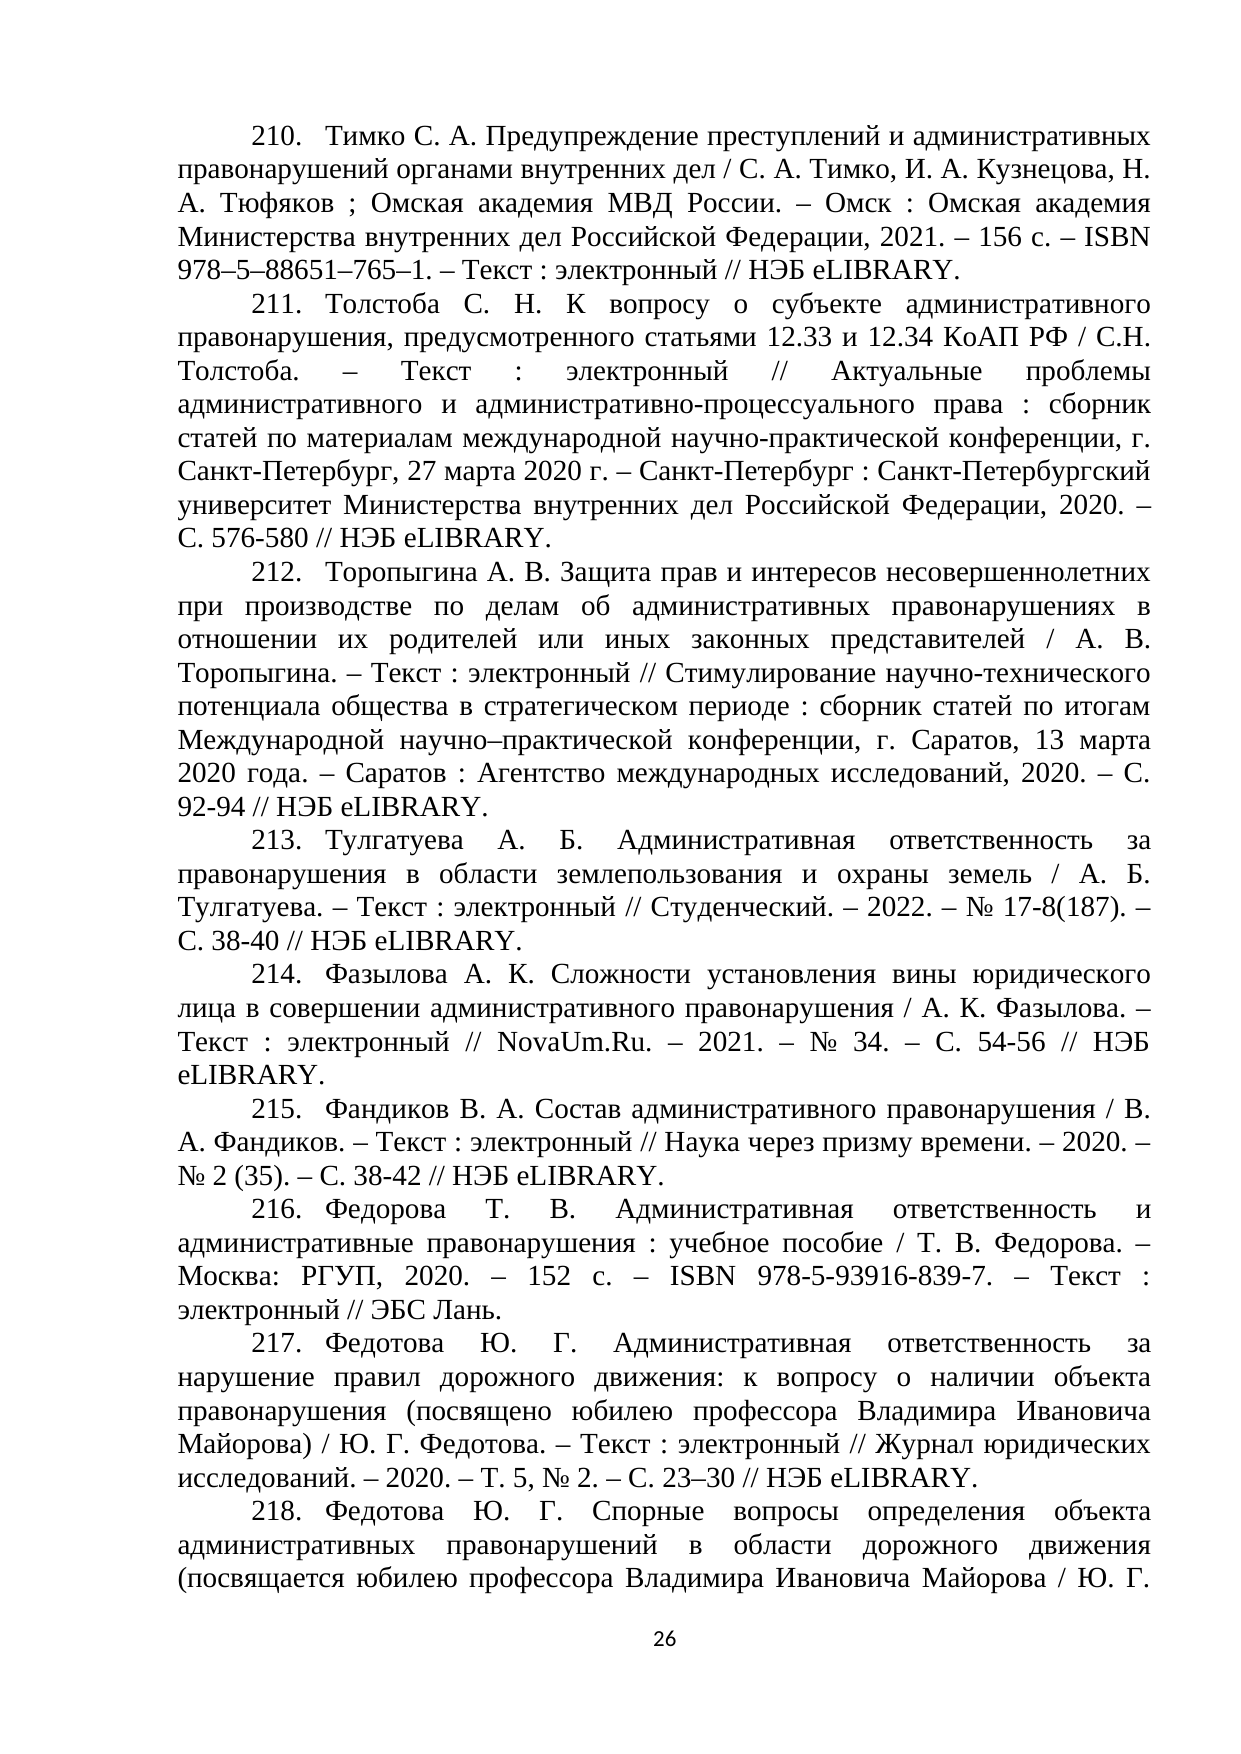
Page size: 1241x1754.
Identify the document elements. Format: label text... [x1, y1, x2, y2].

list Федотова Ю. Г. Административная ответственность за нарушение правил дорожного движения: к вопросу о наличии объекта правонарушения (посвящено юбилею профессора Владимира Ивановича Майорова) / Ю. Г. Федотова. – Текст : электронный // Журнал юридических исследований. – 2020. – Т. 5, № 2. – С. 23–30 // НЭБ eLIBRARY. [177, 1326, 1152, 1493]
list Фандиков В. А. Состав административного правонарушения / В. А. Фандиков. – Текст : электронный // Наука через призму времени. – 2020. – № 2 (35). – С. 38-42 // НЭБ eLIBRARY. [177, 1091, 1152, 1191]
list Фазылова А. К. Сложности установления вины юридического лица в совершении административного правонарушения / А. К. Фазылова. – Текст : электронный // NovaUm.Ru. – 2021. – № 34. – С. 54-56 // НЭБ eLIBRARY. [177, 957, 1152, 1091]
list Толстоба С. Н. К вопросу о субъекте административного правонарушения, предусмотренного статьями 12.33 и 12.34 КоАП РФ / С.Н. Толстоба. – Текст : электронный // Актуальные проблемы административного и административно-процессуального права : сборник статей по материалам международной научно-практической конференции, г. Санкт-Петербург, 27 марта 2020 г. – Санкт-Петербург : Санкт-Петербургский университет Министерства внутренних дел Российской Федерации, 2020. – С. 576-580 // НЭБ eLIBRARY. [177, 286, 1152, 554]
list Федорова Т. В. Административная ответственность и административные правонарушения : учебное пособие / Т. В. Федорова. – Москва: РГУП, 2020. – 152 с. – ISBN 978-5-93916-839-7. – Текст : электронный // ЭБС Лань. [177, 1191, 1152, 1326]
list Тимко С. А. Предупреждение преступлений и административных правонарушений органами внутренних дел / С. А. Тимко, И. А. Кузнецова, Н. А. Тюфяков ; Омская академия МВД России. – Омск : Омская академия Министерства внутренних дел Российской Федерации, 2021. – 156 с. – ISBN 978–5–88651–765–1. – Текст : электронный // НЭБ eLIBRARY. [177, 118, 1152, 286]
list Торопыгина А. В. Защита прав и интересов несовершеннолетних при производстве по делам об административных правонарушениях в отношении их родителей или иных законных представителей / А. В. Торопыгина. – Текст : электронный // Стимулирование научно-технического потенциала общества в стратегическом периоде : сборник статей по итогам Международной научно–практической конференции, г. Саратов, 13 марта 2020 года. – Саратов : Агентство международных исследований, 2020. – С. 92-94 // НЭБ eLIBRARY. [177, 554, 1152, 822]
list Тулгатуева А. Б. Административная ответственность за правонарушения в области землепользования и охраны земель / А. Б. Тулгатуева. – Текст : электронный // Студенческий. – 2022. – № 17-8(187). – С. 38-40 // НЭБ eLIBRARY. [177, 822, 1152, 957]
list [177, 1493, 1152, 1594]
